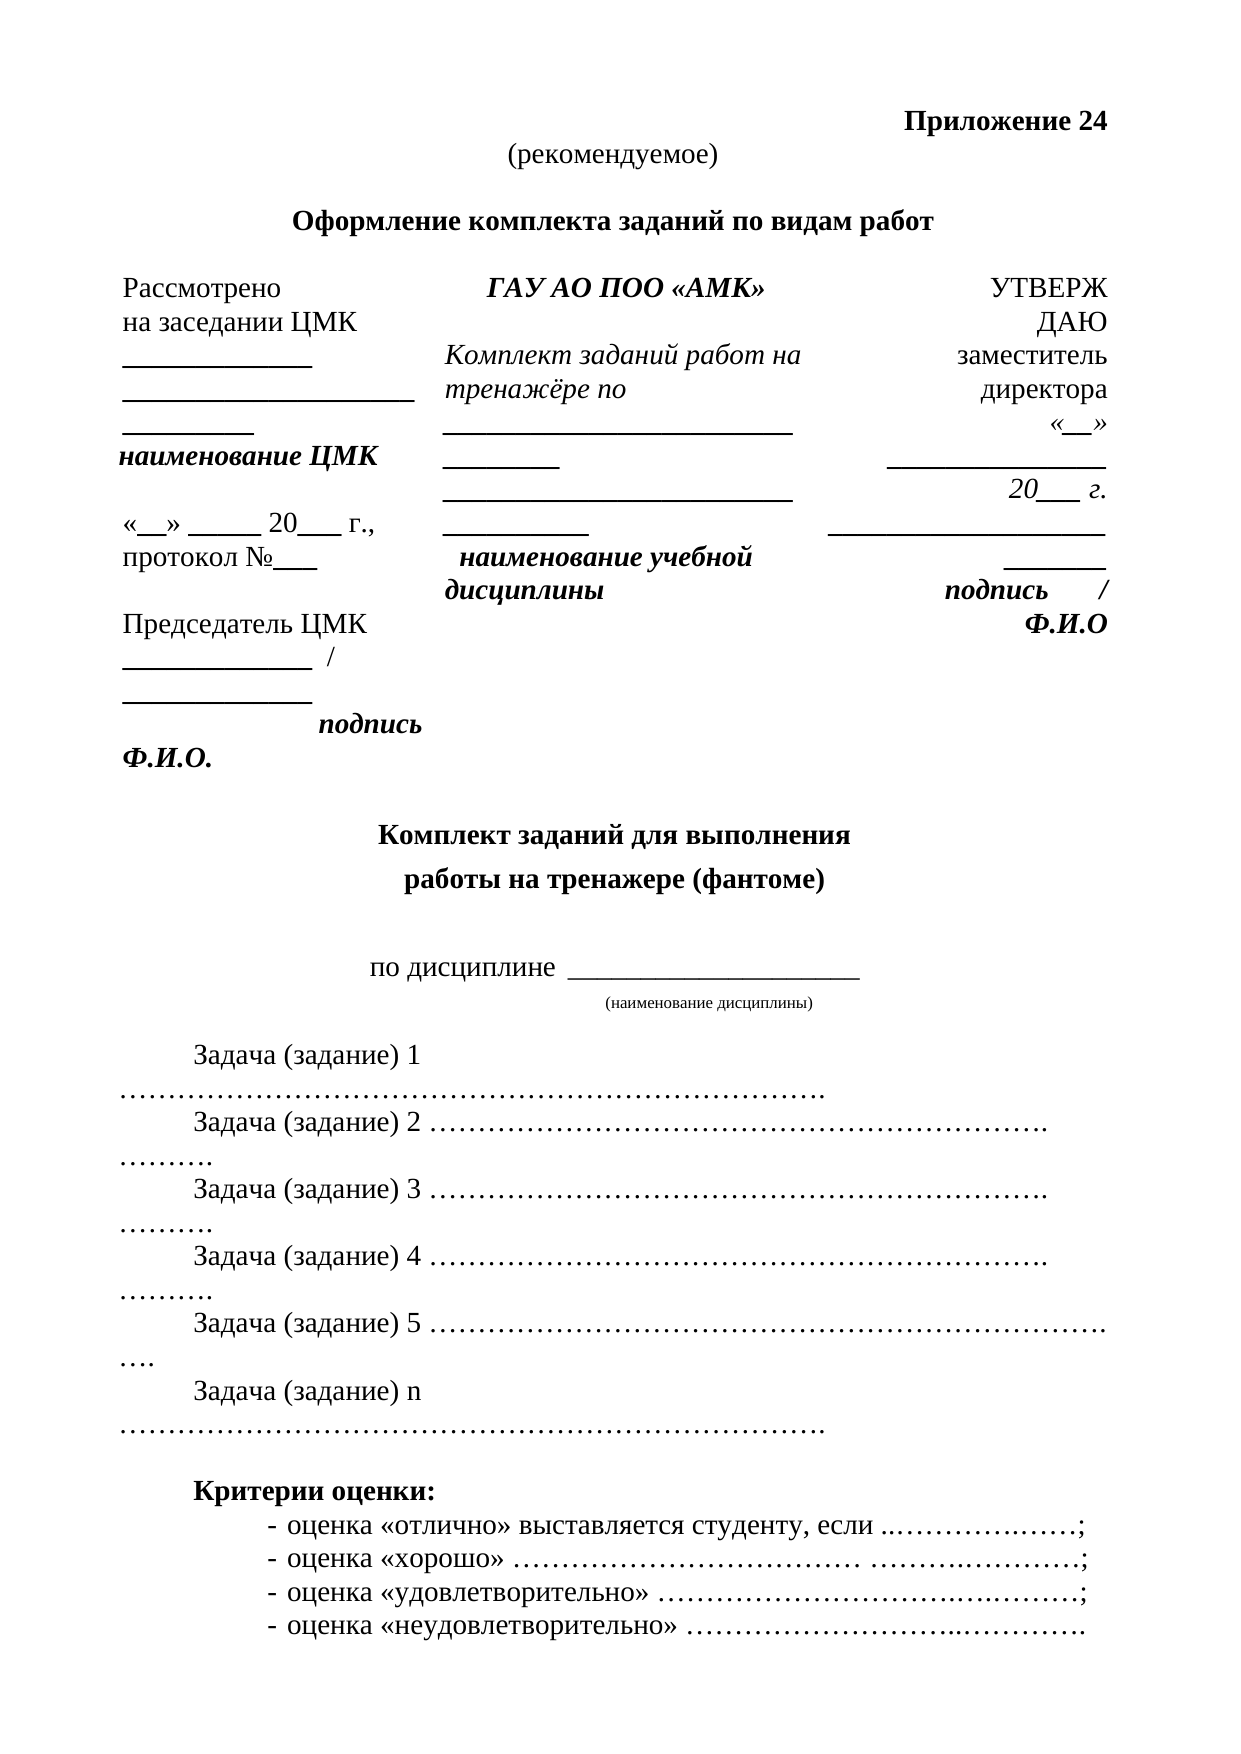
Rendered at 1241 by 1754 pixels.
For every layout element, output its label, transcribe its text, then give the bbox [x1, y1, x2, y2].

list оценка «хорошо» ……………………………… ……….…………; [193, 1540, 1107, 1574]
table_header УТВЕРЖДАЮ заместитель директора «__» _______________ 20___ г. __________________________ подпись / Ф.И.О [819, 270, 1119, 773]
text работы на тренажере (фантоме) [118, 861, 1111, 895]
text Оформление комплекта заданий по видам работ [118, 203, 1107, 237]
text по дисциплине ____________________ [118, 949, 1111, 983]
table_header ГАУ АО ПОО «АМК» Комплект заданий работ на тренажёре по ________________________________ __________________________________ наименование учебной дисциплины [433, 270, 819, 773]
text Задача (задание) n ………………………………………………………………. [118, 1373, 1107, 1440]
text Задача (задание) 1 ………………………………………………………………. [118, 1037, 1107, 1104]
text Задача (задание) 2 ……………………………………………………….………. [118, 1104, 1107, 1171]
text Критерии оценки: [118, 1473, 1107, 1507]
text Задача (задание) 5 …………………………………………………………….…. [118, 1306, 1107, 1373]
list оценка «неудовлетворительно» ………………………..…………. [193, 1607, 1107, 1641]
text (наименование дисциплины) [118, 993, 1111, 1027]
list оценка «отлично» выставляется студенту, если ..………….……; [193, 1507, 1107, 1540]
list оценка «удовлетворительно» ………………………….….………; [193, 1574, 1107, 1607]
text Комплект заданий для выполнения [118, 817, 1111, 851]
table_header Рассмотрено на заседании ЦМК _____________ _____________________________ наименование ЦМК «__» _____ 20___ г., протокол №___ Председатель ЦМК _____________ / _____________ подпись Ф.И.О. [74, 270, 433, 773]
text (рекомендуемое) [118, 136, 1107, 170]
text Приложение 24 [118, 103, 1107, 136]
text Задача (задание) 3 ……………………………………………………….………. [118, 1171, 1107, 1238]
text Задача (задание) 4 ……………………………………………………….………. [118, 1238, 1107, 1306]
